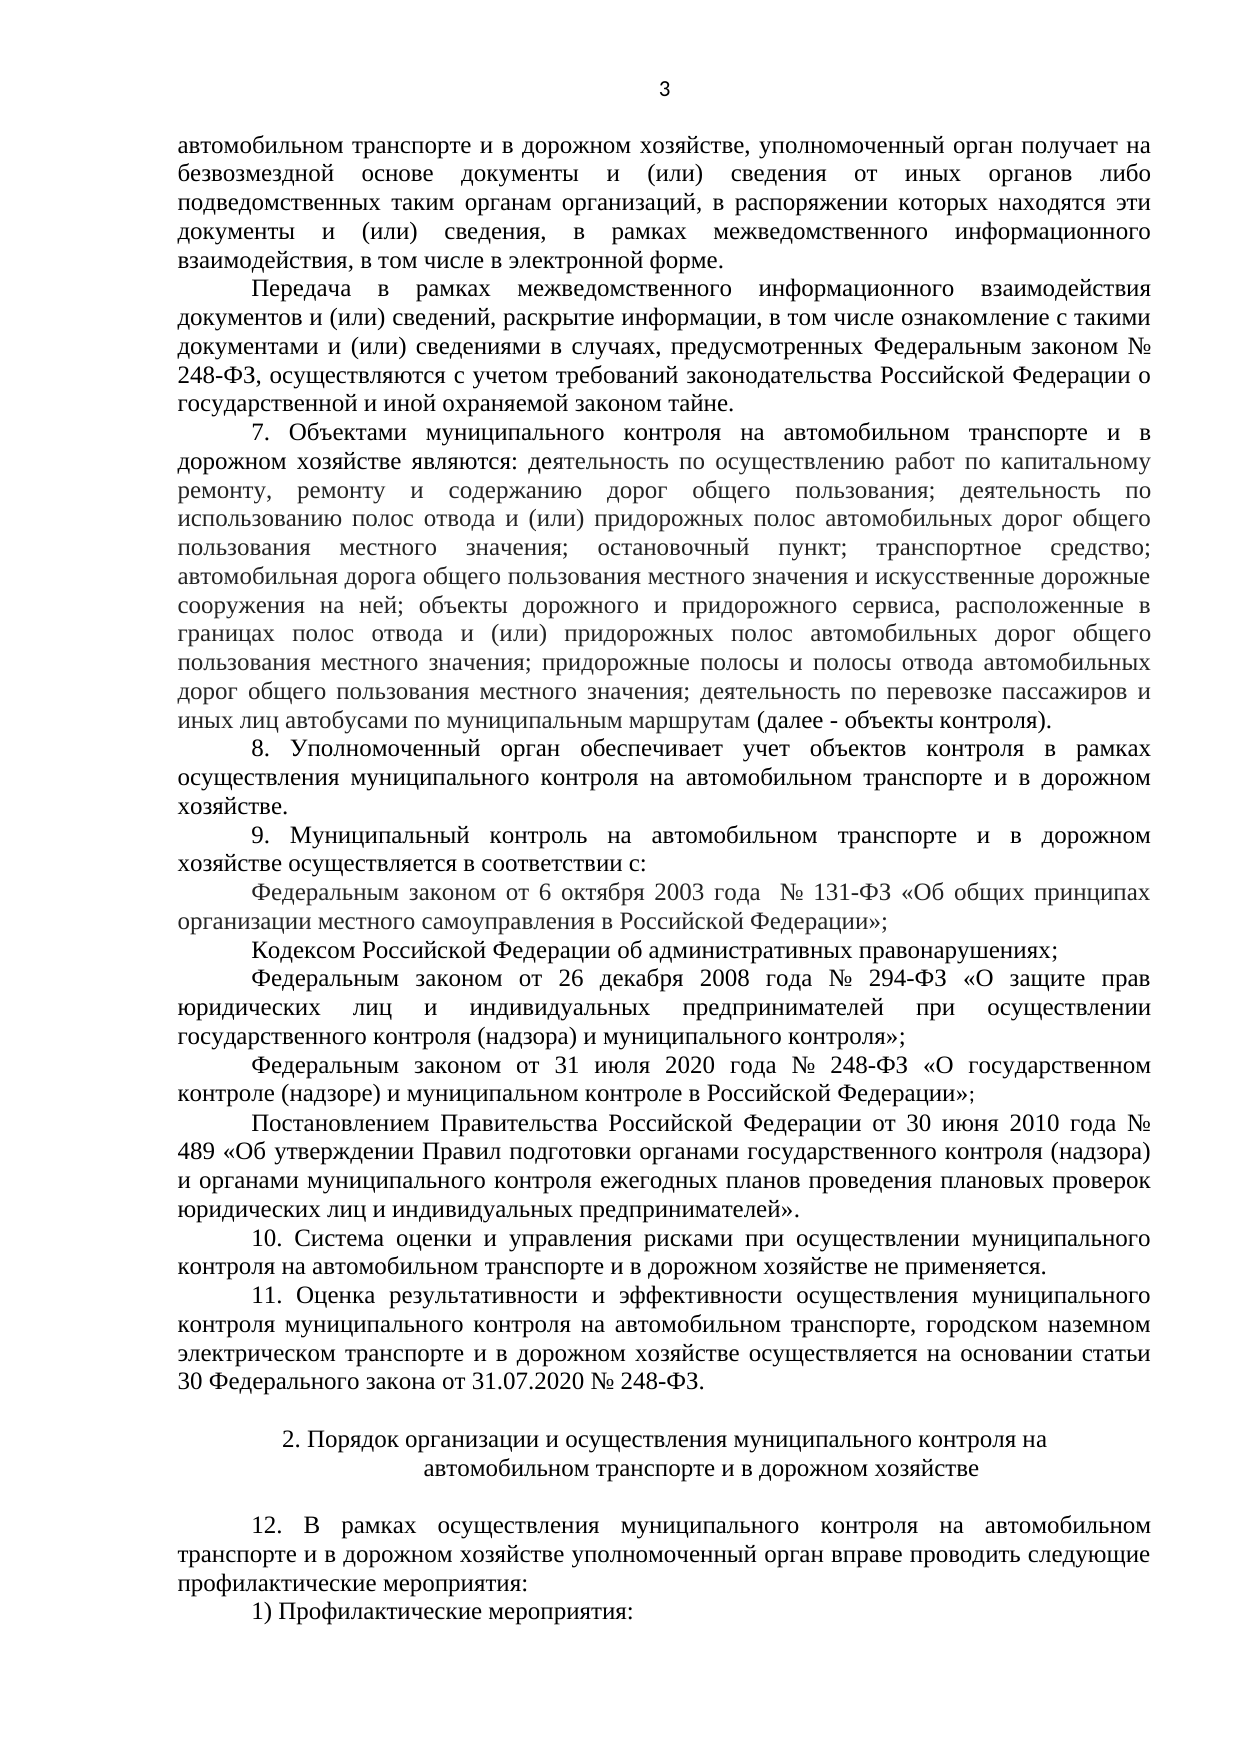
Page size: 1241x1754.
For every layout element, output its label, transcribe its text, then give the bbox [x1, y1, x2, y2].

text Федеральным законом от 31 июля 2020 года № 248-ФЗ «О государственном контроле (надзоре) и муниципальном контроле в Российской Федерации»; [177, 1050, 1152, 1108]
text 8. Уполномоченный орган обеспечивает учет объектов контроля в рамках осуществления муниципального контроля на автомобильном транспорте и в дорожном хозяйстве. [177, 733, 1152, 820]
text 10. Система оценки и управления рисками при осуществлении муниципального контроля на автомобильном транспорте и в дорожном хозяйстве не применяется. [177, 1223, 1152, 1280]
text 12. В рамках осуществления муниципального контроля на автомобильном транспорте и в дорожном хозяйстве уполномоченный орган вправе проводить следующие профилактические мероприятия: [177, 1510, 1152, 1596]
text автомобильном транспорте и в дорожном хозяйстве [177, 1453, 1152, 1481]
text 9. Муниципальный контроль на автомобильном транспорте и в дорожном хозяйстве осуществляется в соответствии с: [177, 820, 1152, 877]
text 7. Объектами муниципального контроля на автомобильном транспорте и в дорожном хозяйстве являются: деятельность по осуществлению работ по капитальному ремонту, ремонту и содержанию дорог общего пользования; деятельность по использованию полос отвода и (или) придорожных полос автомобильных дорог общего пользования местного значения; остановочный пункт; транспортное средство; автомобильная дорога общего пользования местного значения и искусственные дорожные сооружения на ней; объекты дорожного и придорожного сервиса, расположенные в границах полос отвода и (или) придорожных полос автомобильных дорог общего пользования местного значения; придорожные полосы и полосы отвода автомобильных дорог общего пользования местного значения; деятельность по перевозке пассажиров и иных лиц автобусами по муниципальным маршрутам (далее - объекты контроля). [177, 417, 1152, 733]
text 2. Порядок организации и осуществления муниципального контроля на [177, 1395, 1152, 1453]
text Федеральным законом от 6 октября 2003 года № 131-ФЗ «Об общих принципах организации местного самоуправления в Российской Федерации»; [177, 877, 1152, 935]
text 11. Оценка результативности и эффективности осуществления муниципального контроля муниципального контроля на автомобильном транспорте, городском наземном электрическом транспорте и в дорожном хозяйстве осуществляется на основании статьи 30 Федерального закона от 31.07.2020 № 248-ФЗ. [177, 1280, 1152, 1395]
text 1) Профилактические мероприятия: [177, 1596, 1152, 1625]
text Передача в рамках межведомственного информационного взаимодействия документов и (или) сведений, раскрытие информации, в том числе ознакомление с такими документами и (или) сведениями в случаях, предусмотренных Федеральным законом № 248-ФЗ, осуществляются с учетом требований законодательства Российской Федерации о государственной и иной охраняемой законом тайне. [177, 273, 1152, 417]
text Постановлением Правительства Российской Федерации от 30 июня 2010 года № 489 «Об утверждении Правил подготовки органами государственного контроля (надзора) и органами муниципального контроля ежегодных планов проведения плановых проверок юридических лиц и индивидуальных предпринимателей». [177, 1108, 1152, 1223]
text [177, 130, 1152, 273]
text Кодексом Российской Федерации об административных правонарушениях; [177, 935, 1152, 963]
text Федеральным законом от 26 декабря 2008 года № 294-ФЗ «О защите прав юридических лиц и индивидуальных предпринимателей при осуществлении государственного контроля (надзора) и муниципального контроля»; [177, 963, 1152, 1050]
